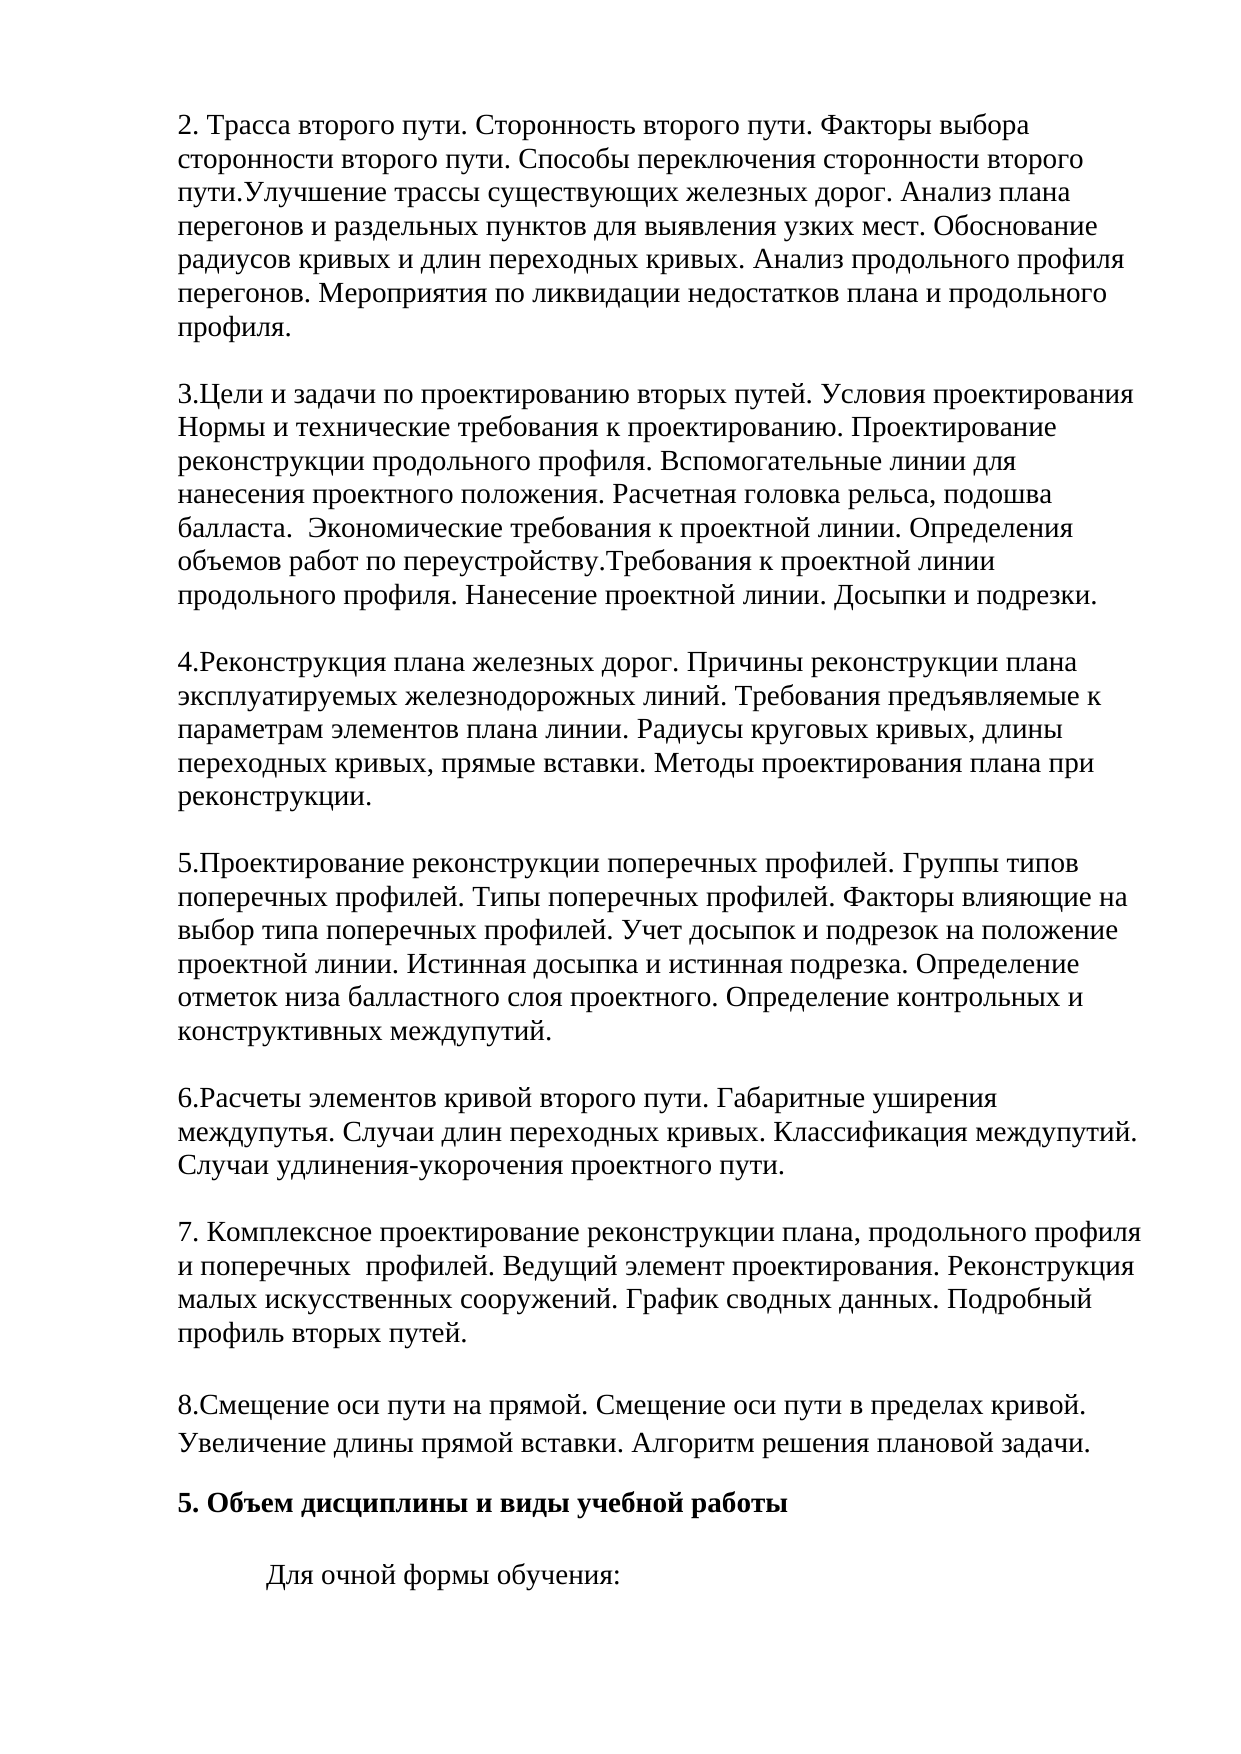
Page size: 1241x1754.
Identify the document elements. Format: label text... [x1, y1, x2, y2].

list 7. Комплексное проектирование реконструкции плана, продольного профиля и поперечных профилей. Ведущий элемент проектирования. Реконструкция малых искусственных сооружений. График сводных данных. Подробный профиль вторых путей. [177, 1214, 1152, 1348]
list 5.Проектирование реконструкции поперечных профилей. Группы типов поперечных профилей. Типы поперечных профилей. Факторы влияющие на выбор типа поперечных профилей. Учет досыпок и подрезок на положение проектной линии. Истинная досыпка и истинная подрезка. Определение отметок низа балластного слоя проектного. Определение контрольных и конструктивных междупутий. [177, 845, 1152, 1047]
list 8.Смещение оси пути на прямой. Смещение оси пути в пределах кривой. Увеличение длины прямой вставки. Алгоритм решения плановой задачи. [177, 1387, 1152, 1459]
list 2. Трасса второго пути. Сторонность второго пути. Факторы выбора сторонности второго пути. Способы переключения сторонности второго пути.Улучшение трассы существующих железных дорог. Анализ плана перегонов и раздельных пунктов для выявления узких мест. Обоснование радиусов кривых и длин переходных кривых. Анализ продольного профиля перегонов. Мероприятия по ликвидации недостатков плана и продольного профиля. [177, 107, 1152, 342]
text 5. Объем дисциплины и виды учебной работы [177, 1485, 1152, 1518]
list 4.Реконструкция плана железных дорог. Причины реконструкции плана эксплуатируемых железнодорожных линий. Требования предъявляемые к параметрам элементов плана линии. Радиусы круговых кривых, длины переходных кривых, прямые вставки. Методы проектирования плана при реконструкции. [177, 644, 1152, 812]
list 6.Расчеты элементов кривой второго пути. Габаритные уширения междупутья. Случаи длин переходных кривых. Классификация междупутий. Случаи удлинения-укорочения проектного пути. [177, 1080, 1152, 1181]
list 3.Цели и задачи по проектированию вторых путей. Условия проектирования Нормы и технические требования к проектированию. Проектирование реконструкции продольного профиля. Вспомогательные линии для нанесения проектного положения. Расчетная головка рельса, подошва балласта. Экономические требования к проектной линии. Определения объемов работ по переустройству.Требования к проектной линии продольного профиля. Нанесение проектной линии. Досыпки и подрезки. [177, 376, 1152, 611]
text Для очной формы обучения: [177, 1557, 1152, 1591]
